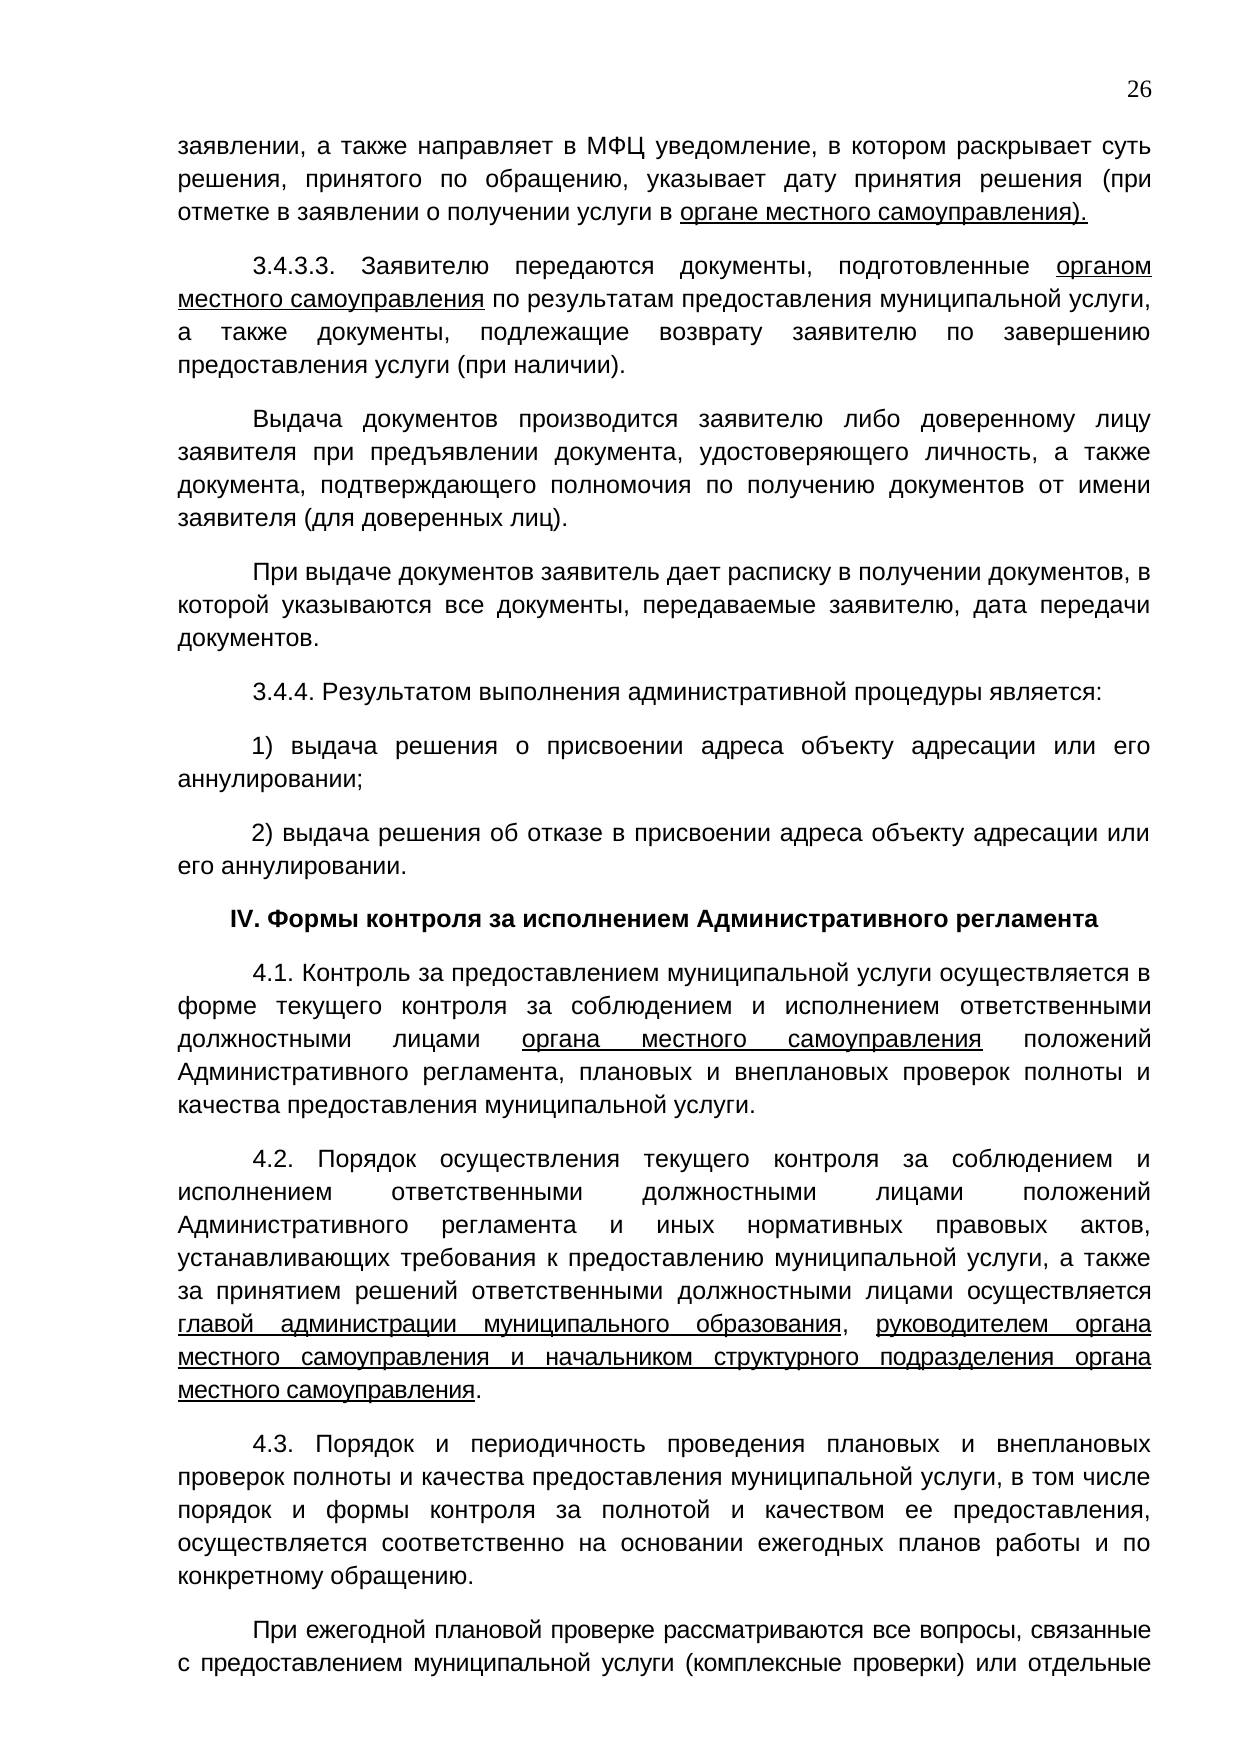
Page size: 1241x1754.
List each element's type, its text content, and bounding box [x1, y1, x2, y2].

text Выдача документов производится заявителю либо доверенному лицу заявителя при предъявлении документа, удостоверяющего личность, а также документа, подтверждающего полномочия по получению документов от имени заявителя (для доверенных лиц). [177, 404, 1152, 532]
text 3.4.4. Результатом выполнения административной процедуры является: [177, 677, 1152, 706]
text 3.4.3.3. Заявителю передаются документы, подготовленные органом местного самоуправления по результатам предоставления муниципальной услуги, а также документы, подлежащие возврату заявителю по завершению предоставления услуги (при наличии). [177, 251, 1152, 379]
text 4.2. Порядок осуществления текущего контроля за соблюдением и исполнением ответственными должностными лицами положений Административного регламента и иных нормативных правовых актов, устанавливающих требования к предоставлению муниципальной услуги, а также за принятием решений ответственными должностными лицами осуществляется главой администрации муниципального образования, руководителем органа местного самоуправления и начальником структурного подразделения органа местного самоуправления. [177, 1144, 1152, 1404]
text 1) выдача решения о присвоении адреса объекту адресации или его аннулировании; [177, 731, 1152, 792]
text IV. Формы контроля за исполнением Административного регламента [177, 904, 1152, 933]
text 2) выдача решения об отказе в присвоении адреса объекту адресации или его аннулировании. [177, 818, 1152, 879]
text 4.3. Порядок и периодичность проведения плановых и внеплановых проверок полноты и качества предоставления муниципальной услуги, в том числе порядок и формы контроля за полнотой и качеством ее предоставления, осуществляется соответственно на основании ежегодных планов работы и по конкретному обращению. [177, 1429, 1152, 1590]
text При выдаче документов заявитель дает расписку в получении документов, в которой указываются все документы, передаваемые заявителю, дата передачи документов. [177, 557, 1152, 652]
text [177, 131, 1152, 226]
text 4.1. Контроль за предоставлением муниципальной услуги осуществляется в форме текущего контроля за соблюдением и исполнением ответственными должностными лицами органа местного самоуправления положений Административного регламента, плановых и внеплановых проверок полноты и качества предоставления муниципальной услуги. [177, 958, 1152, 1119]
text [177, 1615, 1152, 1677]
